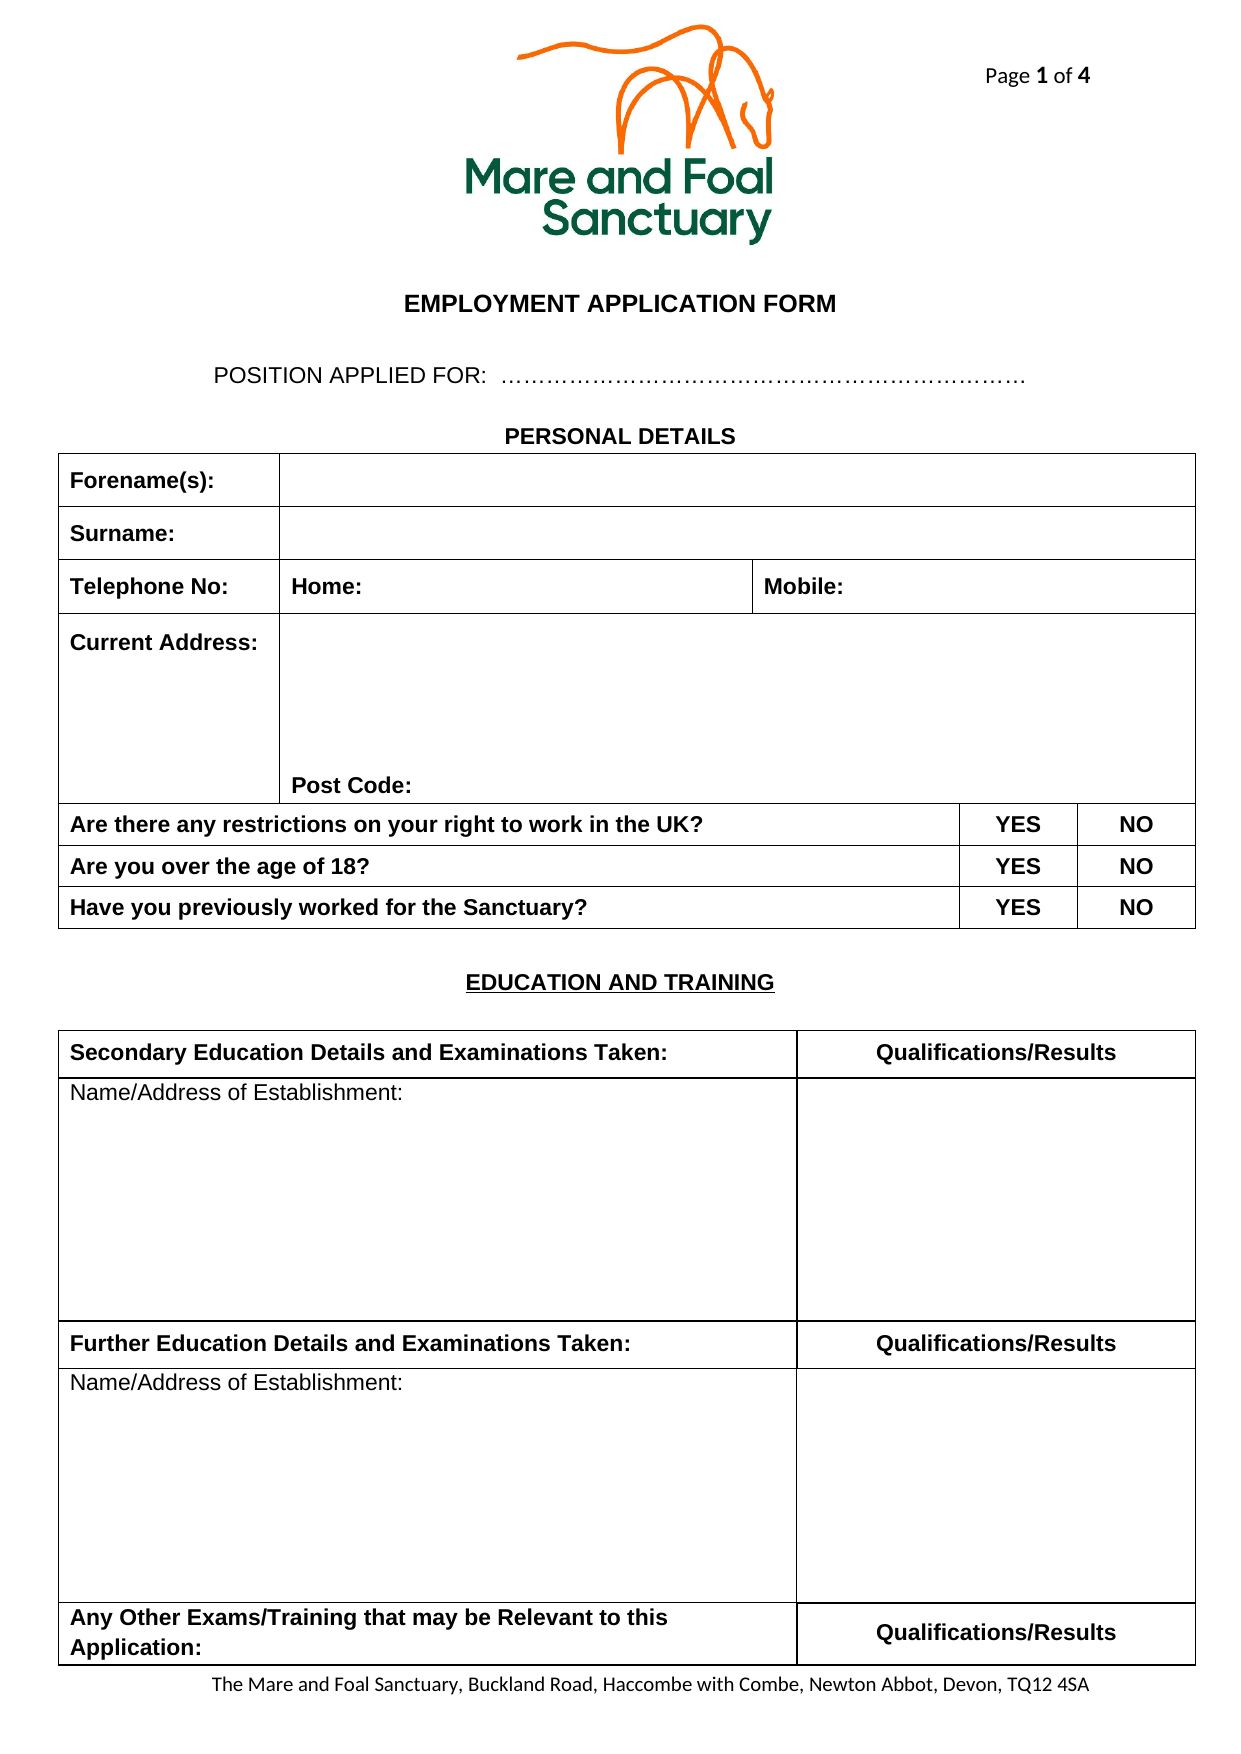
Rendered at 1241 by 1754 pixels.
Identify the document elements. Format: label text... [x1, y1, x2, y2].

table_cell Mobile: [753, 560, 1195, 612]
table_cell Home: [280, 560, 752, 612]
text EDUCATION AND TRAINING [150, 969, 1090, 996]
table_cell Surname: [59, 507, 279, 559]
table_cell Are you over the age of 18? [59, 846, 959, 886]
table_cell Further Education Details and Examinations Taken: [59, 1322, 796, 1368]
table_cell NO [1078, 846, 1195, 886]
table_cell Name/Address of Establishment: [59, 1369, 796, 1602]
text PERSONAL DETAILS [150, 423, 1090, 449]
table_header [280, 454, 1195, 506]
table_header Forename(s): [59, 454, 279, 506]
table_cell Have you previously worked for the Sanctuary? [59, 887, 959, 927]
table_cell Qualifications/Results [798, 1322, 1195, 1368]
table_header Secondary Education Details and Examinations Taken: [59, 1031, 796, 1077]
table_header Qualifications/Results [798, 1031, 1195, 1077]
table_cell [798, 1079, 1195, 1320]
table_cell Current Address: [59, 614, 279, 803]
table_cell [797, 1369, 1195, 1602]
text POSITION APPLIED FOR: …………………………………………………………… [150, 362, 1090, 389]
picture [458, 17, 782, 252]
table_cell Post Code: [280, 614, 1195, 803]
table_cell NO [1078, 804, 1195, 845]
text EMPLOYMENT APPLICATION FORM [150, 288, 1090, 317]
table_cell Any Other Exams/Training that may be Relevant to this Application: [59, 1603, 796, 1664]
table_cell Name/Address of Establishment: [59, 1079, 796, 1320]
table_cell Qualifications/Results [798, 1604, 1195, 1664]
table_cell [280, 507, 1195, 559]
table_cell Are there any restrictions on your right to work in the UK? [59, 804, 959, 845]
table_cell NO [1078, 887, 1195, 927]
table_cell YES [960, 804, 1077, 845]
table_cell YES [960, 846, 1077, 886]
table_cell YES [960, 887, 1077, 927]
table_cell Telephone No: [59, 560, 279, 612]
